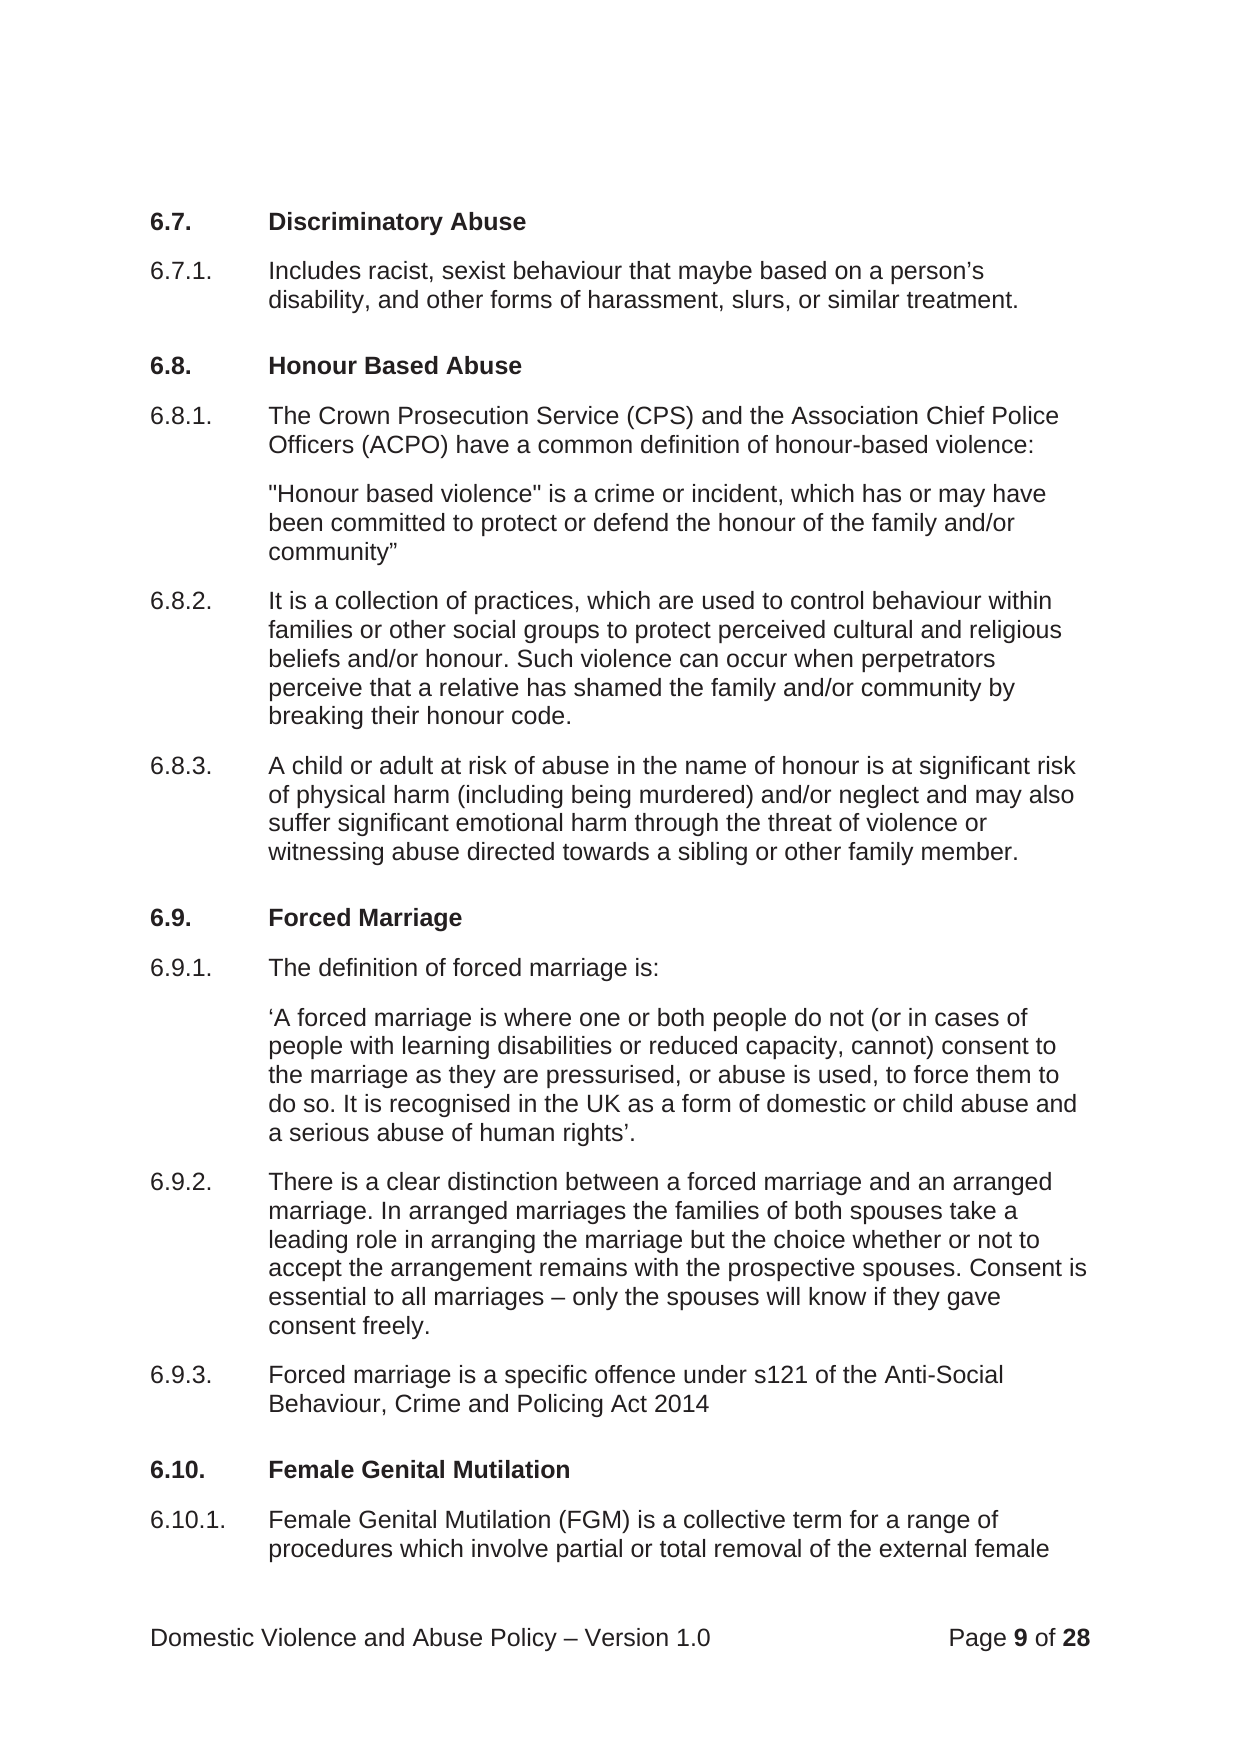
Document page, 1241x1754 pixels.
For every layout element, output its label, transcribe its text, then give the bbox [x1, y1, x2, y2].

text The Crown Prosecution Service (CPS) and the Association Chief Police Officers (ACPO) have a common definition of honour-based violence: [150, 401, 1090, 458]
subtitle Honour Based Abuse [150, 351, 1090, 380]
text It is a collection of practices, which are used to control behaviour within families or other social groups to protect perceived cultural and religious beliefs and/or honour. Such violence can occur when perpetrators perceive that a relative has shamed the family and/or community by breaking their honour code. [150, 586, 1090, 730]
text A child or adult at risk of abuse in the name of honour is at significant risk of physical harm (including being murdered) and/or neglect and may also suffer significant emotional harm through the threat of violence or witnessing abuse directed towards a sibling or other family member. [150, 751, 1090, 866]
subtitle Discriminatory Abuse [150, 207, 1090, 236]
list "Honour based violence" is a crime or incident, which has or may have been committed to protect or defend the honour of the family and/or community” [268, 479, 1090, 566]
list ‘A forced marriage is where one or both people do not (or in cases of people with learning disabilities or reduced capacity, cannot) consent to the marriage as they are pressurised, or abuse is used, to force them to do so. It is recognised in the UK as a form of domestic or child abuse and a serious abuse of human rights’. [268, 1003, 1090, 1146]
text The definition of forced marriage is: [150, 953, 1090, 982]
subtitle Female Genital Mutilation [150, 1456, 1090, 1484]
text Forced marriage is a specific offence under s121 of the Anti-Social Behaviour, Crime and Policing Act 2014 [150, 1361, 1090, 1418]
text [150, 1505, 1090, 1563]
subtitle Forced Marriage [150, 903, 1090, 932]
text Includes racist, sexist behaviour that maybe based on a person’s disability, and other forms of harassment, slurs, or similar treatment. [150, 256, 1090, 314]
text There is a clear distinction between a forced marriage and an arranged marriage. In arranged marriages the families of both spouses take a leading role in arranging the marriage but the choice whether or not to accept the arrangement remains with the prospective spouses. Consent is essential to all marriages – only the spouses will know if they gave consent freely. [150, 1167, 1090, 1340]
